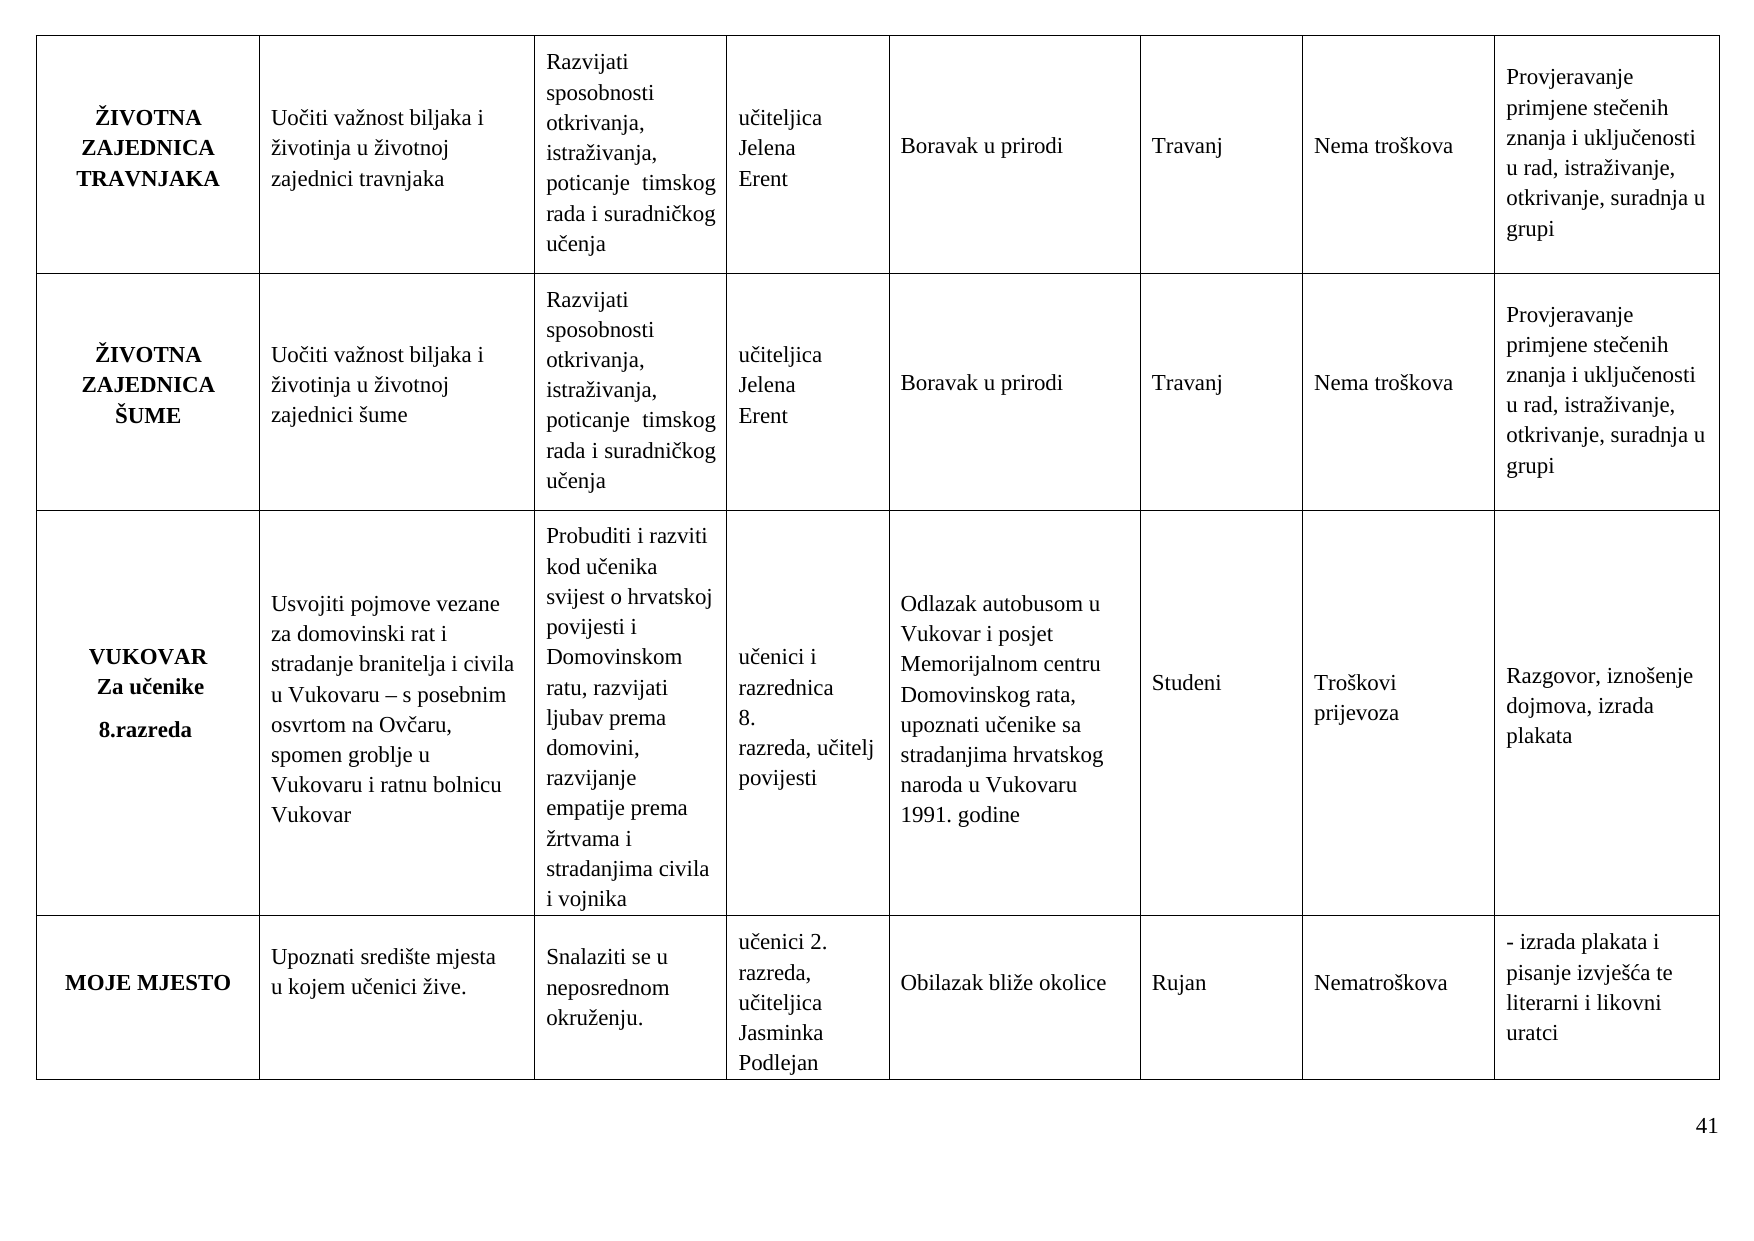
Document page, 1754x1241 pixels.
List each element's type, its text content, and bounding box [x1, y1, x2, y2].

table_cell Razvijati sposobnosti otkrivanja, istraživanja, poticanje timskog rada i suradničkog učenja [535, 36, 726, 272]
table_cell Uočiti važnost biljaka i životinja u životnoj zajednici travnjaka [260, 36, 534, 272]
table_cell Razvijati sposobnosti otkrivanja, istraživanja, poticanje timskog rada i suradničkog učenja [535, 274, 726, 509]
table_cell Razgovor, iznošenje dojmova, izrada plakata [1495, 511, 1719, 915]
table_cell ŽIVOTNA ZAJEDNICA TRAVNJAKA [37, 36, 259, 272]
table_cell ŽIVOTNA ZAJEDNICA ŠUME [37, 274, 259, 509]
table_cell Rujan [1141, 916, 1302, 1079]
table_cell Travanj [1141, 274, 1302, 509]
table_cell Provjeravanje primjene stečenih znanja i uključenosti u rad, istraživanje, otkrivanje, suradnja u grupi [1495, 274, 1719, 509]
table_cell Boravak u prirodi [890, 36, 1140, 272]
table_cell Nema troškova [1303, 274, 1494, 509]
table_cell Snalaziti se u neposrednom okruženju. [535, 916, 726, 1079]
table_cell Odlazak autobusom u Vukovar i posjet Memorijalnom centru Domovinskog rata, upoznati učenike sa stradanjima hrvatskog naroda u Vukovaru 1991. godine [890, 511, 1140, 915]
table_cell - izrada plakata i pisanje izvješća te literarni i likovni uratci [1495, 916, 1719, 1079]
table_cell Nema troškova [1303, 36, 1494, 272]
table_cell Nematroškova [1303, 916, 1494, 1079]
table_cell Probuditi i razviti kod učenika svijest o hrvatskoj povijesti i Domovinskom ratu, razvijati ljubav prema domovini, razvijanje empatije prema žrtvama i stradanjima civila i vojnika [535, 511, 726, 915]
table_cell Uočiti važnost biljaka i životinja u životnoj zajednici šume [260, 274, 534, 509]
table_cell učiteljica Jelena Erent [727, 36, 889, 272]
table_cell Usvojiti pojmove vezane za domovinski rat i stradanje branitelja i civila u Vukovaru – s posebnim osvrtom na Ovčaru, spomen groblje u Vukovaru i ratnu bolnicu Vukovar [260, 511, 534, 915]
table_cell Troškovi prijevoza [1303, 511, 1494, 915]
table_cell učiteljica Jelena Erent [727, 274, 889, 509]
table_cell Obilazak bliže okolice [890, 916, 1140, 1079]
table_cell učenici i razrednica 8. razreda, učitelj povijesti [727, 511, 889, 915]
table_cell VUKOVAR Za učenike 8.razreda [37, 511, 259, 915]
table_cell Studeni [1141, 511, 1302, 915]
table_cell Upoznati središte mjesta u kojem učenici žive. [260, 916, 534, 1079]
table_cell MOJE MJESTO [37, 916, 259, 1079]
table_cell učenici 2. razreda, učiteljica Jasminka Podlejan [727, 916, 889, 1079]
table_cell Provjeravanje primjene stečenih znanja i uključenosti u rad, istraživanje, otkrivanje, suradnja u grupi [1495, 36, 1719, 272]
table_cell Boravak u prirodi [890, 274, 1140, 509]
table_cell Travanj [1141, 36, 1302, 272]
